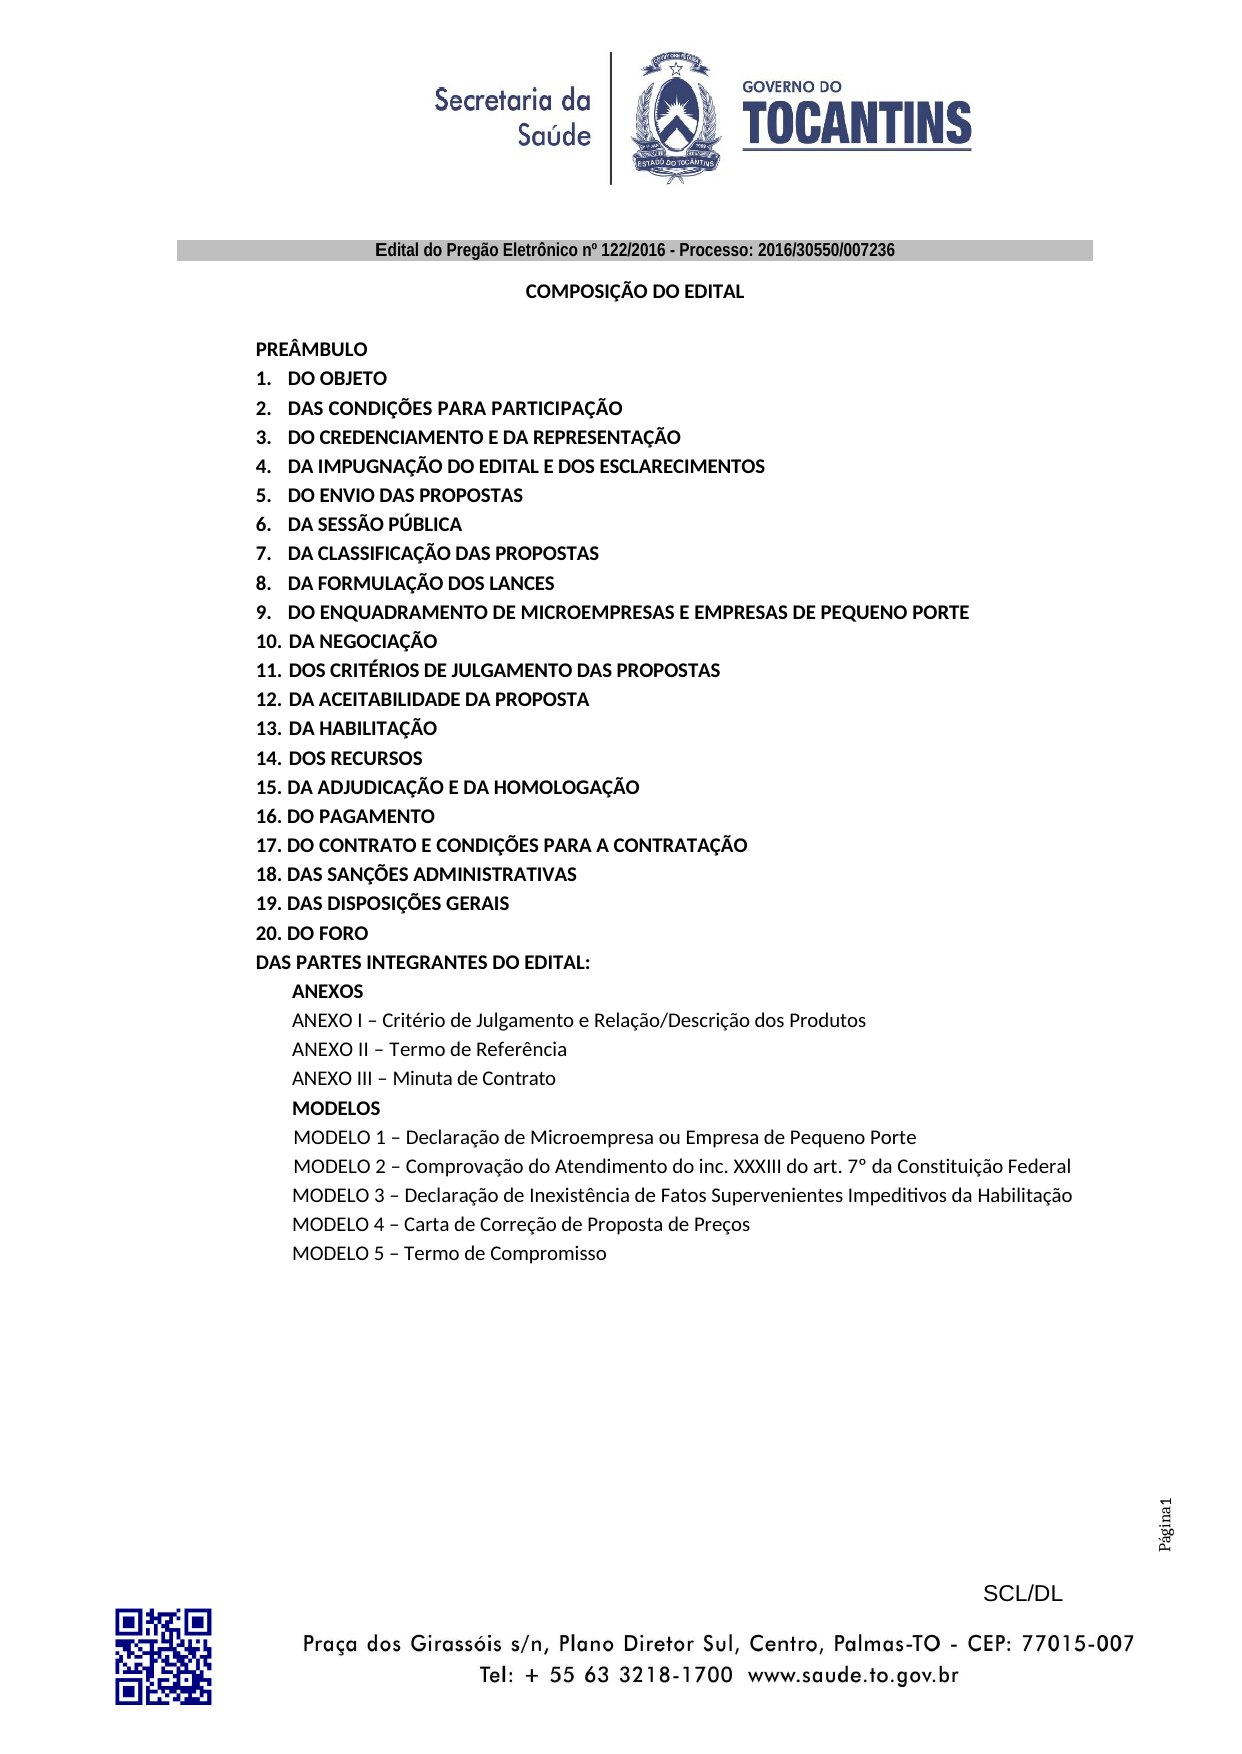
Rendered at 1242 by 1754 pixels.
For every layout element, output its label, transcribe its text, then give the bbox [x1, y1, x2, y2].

text MODELOS [292, 1095, 1093, 1120]
text MODELO 1 – Declaração de Microempresa ou Empresa de Pequeno Porte [293, 1124, 1093, 1149]
text PREÂMBULO [256, 336, 1093, 362]
text COMPOSIÇÃO DO EDITAL [177, 278, 1093, 303]
text MODELO 2 – Comprovação do Atendimento do inc. XXXIII do art. 7º da Constituição Federal [293, 1153, 1093, 1178]
text 4. DA IMPUGNAÇÃO DO EDITAL E DOS ESCLARECIMENTOS [256, 453, 1093, 478]
text ANEXO III – Minuta de Contrato [292, 1066, 1093, 1091]
picture [111, 1604, 1134, 1709]
text 11. DOS CRITÉRIOS DE JULGAMENTO DAS PROPOSTAS [256, 657, 1093, 683]
text 16. DO PAGAMENTO [256, 803, 1098, 828]
text 9. DO ENQUADRAMENTO DE MICROEMPRESAS E EMPRESAS DE PEQUENO PORTE [256, 599, 1093, 624]
text 10. DA NEGOCIAÇÃO [256, 628, 1093, 653]
text 8. DA FORMULAÇÃO DOS LANCES [256, 570, 1093, 595]
text 1. DO OBJETO [256, 366, 1093, 391]
text ANEXOS [292, 978, 1093, 1003]
text 6. DA SESSÃO PÚBLICA [256, 511, 1048, 537]
text 14. DOS RECURSOS [256, 745, 1098, 770]
text 17. DO CONTRATO E CONDIÇÕES PARA A CONTRATAÇÃO [256, 832, 1098, 858]
text 15. DA ADJUDICAÇÃO E DA HOMOLOGAÇÃO [256, 774, 1098, 799]
text 20. DO FORO [256, 920, 1098, 945]
text 13. DA HABILITAÇÃO [256, 716, 1093, 741]
text 5. DO ENVIO DAS PROPOSTAS [256, 482, 1093, 508]
text 18. DAS SANÇÕES ADMINISTRATIVAS [256, 861, 1098, 887]
picture [0, 0, 1237, 200]
text MODELO 3 – Declaração de Inexistência de Fatos Supervenientes Impeditivos da Habilitação [292, 1182, 1093, 1208]
text MODELO 5 – Termo de Compromisso [292, 1241, 1093, 1266]
text DAS PARTES INTEGRANTES DO EDITAL: [256, 949, 1098, 974]
text MODELO 4 – Carta de Correção de Proposta de Preços [292, 1211, 1093, 1237]
text 7. DA CLASSIFICAÇÃO DAS PROPOSTAS [256, 541, 1093, 566]
text 3. DO CREDENCIAMENTO E DA REPRESENTAÇÃO [256, 424, 1093, 449]
text ANEXO II – Termo de Referência [292, 1036, 1093, 1062]
text 19. DAS DISPOSIÇÕES GERAIS [256, 891, 1098, 916]
text 2. DAS CONDIÇÕES PARA PARTICIPAÇÃO [256, 395, 1093, 420]
text 12. DA ACEITABILIDADE DA PROPOSTA [256, 686, 1093, 712]
text ANEXO I – Critério de Julgamento e Relação/Descrição dos Produtos [292, 1007, 1093, 1033]
